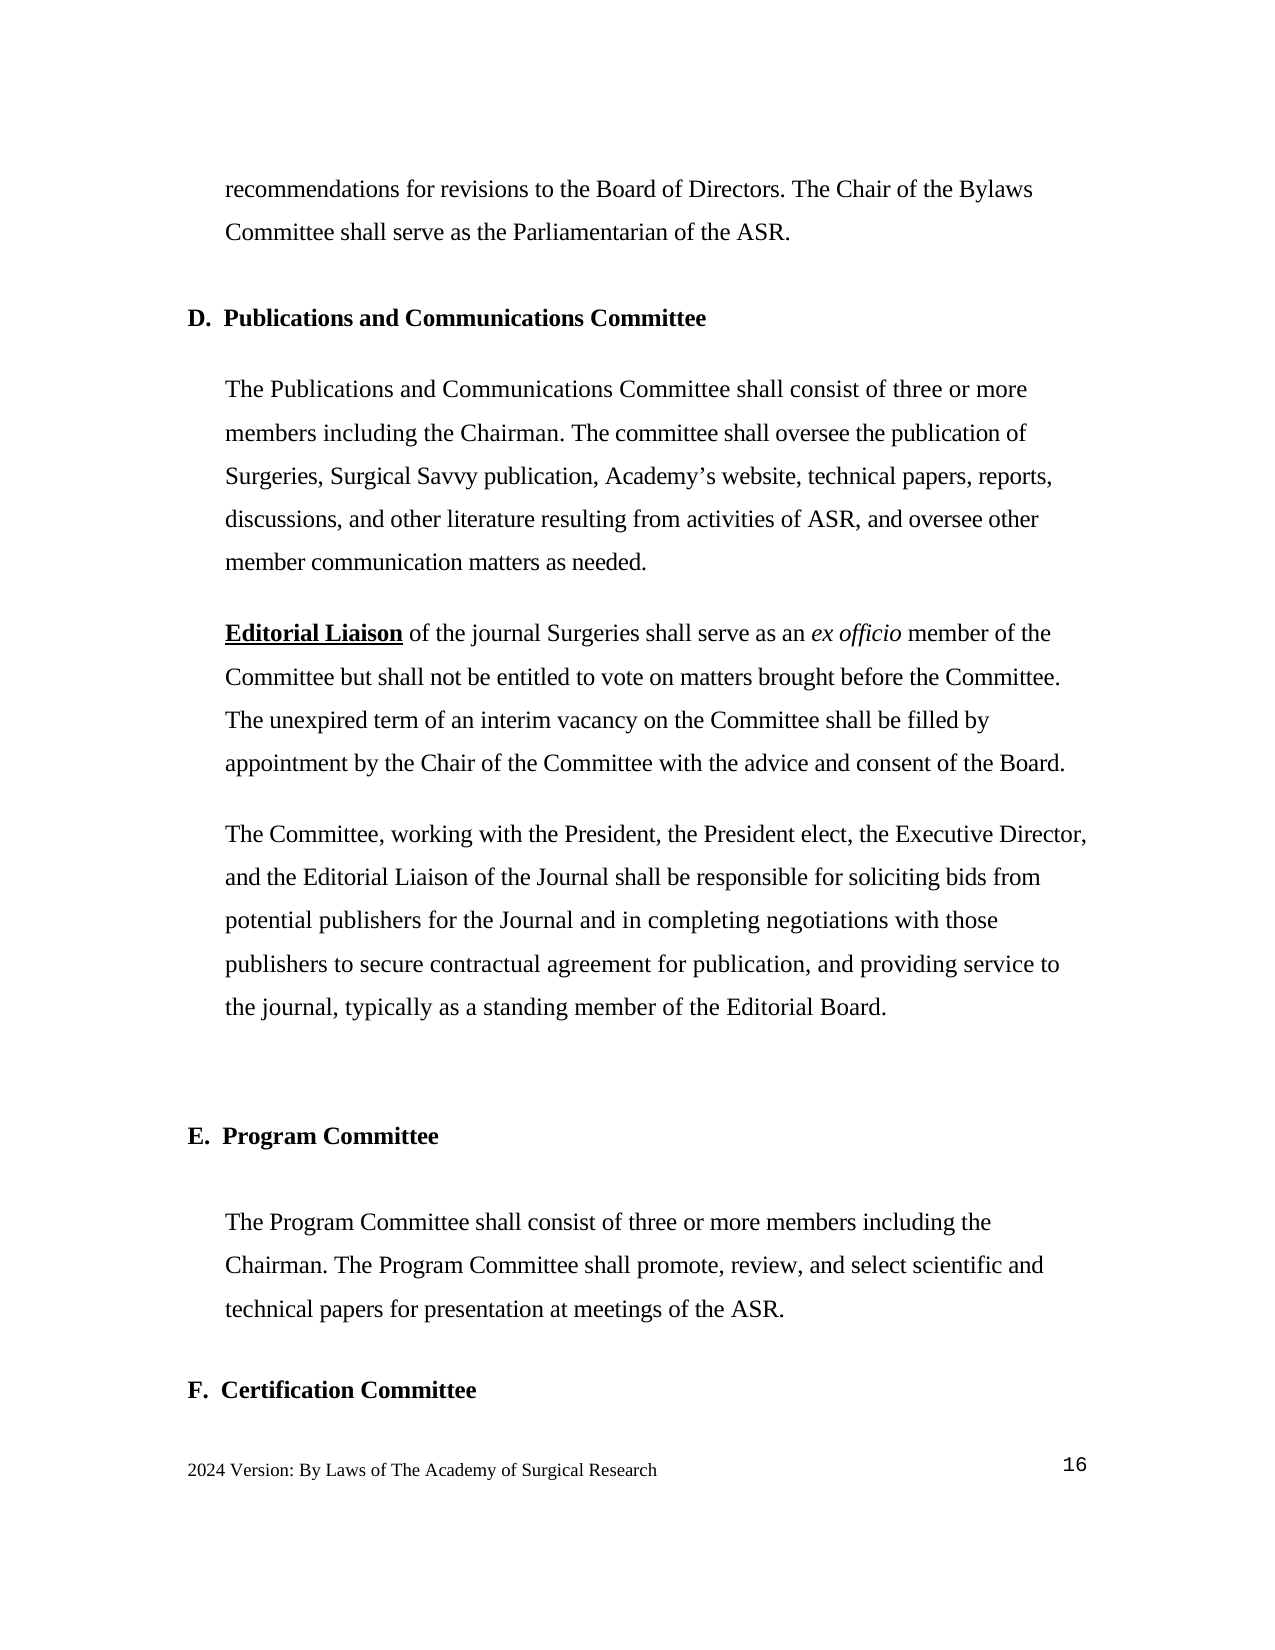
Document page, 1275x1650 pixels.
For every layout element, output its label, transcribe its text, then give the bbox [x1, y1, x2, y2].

text The Committee, working with the President, the President elect, the Executive Director, and the Editorial Liaison of the Journal shall be responsible for soliciting bids from potential publishers for the Journal and in completing negotiations with those publishers to secure contractual agreement for publication, and providing service to the journal, typically as a standing member of the Editorial Board. [225, 819, 1087, 1021]
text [187, 174, 1087, 246]
text The Program Committee shall consist of three or more members including the Chairman. The Program Committee shall promote, review, and select scientific and technical papers for presentation at meetings of the ASR. [187, 1207, 1087, 1322]
text The Publications and Communications Committee shall consist of three or more members including the Chairman. The committee shall oversee the publication of Surgeries, Surgical Savvy publication, Academy’s website, technical papers, reports, discussions, and other literature resulting from activities of ASR, and oversee other member communication matters as needed. [225, 374, 1087, 576]
text E. Program Committee [187, 1121, 1087, 1150]
text D. Publications and Communications Committee [187, 303, 1087, 332]
text Editorial Liaison of the journal Surgeries shall serve as an ex officio member of the Committee but shall not be entitled to vote on matters brought before the Committee. The unexpired term of an interim vacancy on the Committee shall be filled by appointment by the Chair of the Committee with the advice and consent of the Board. [225, 618, 1087, 777]
text F. Certification Committee [187, 1375, 1087, 1403]
